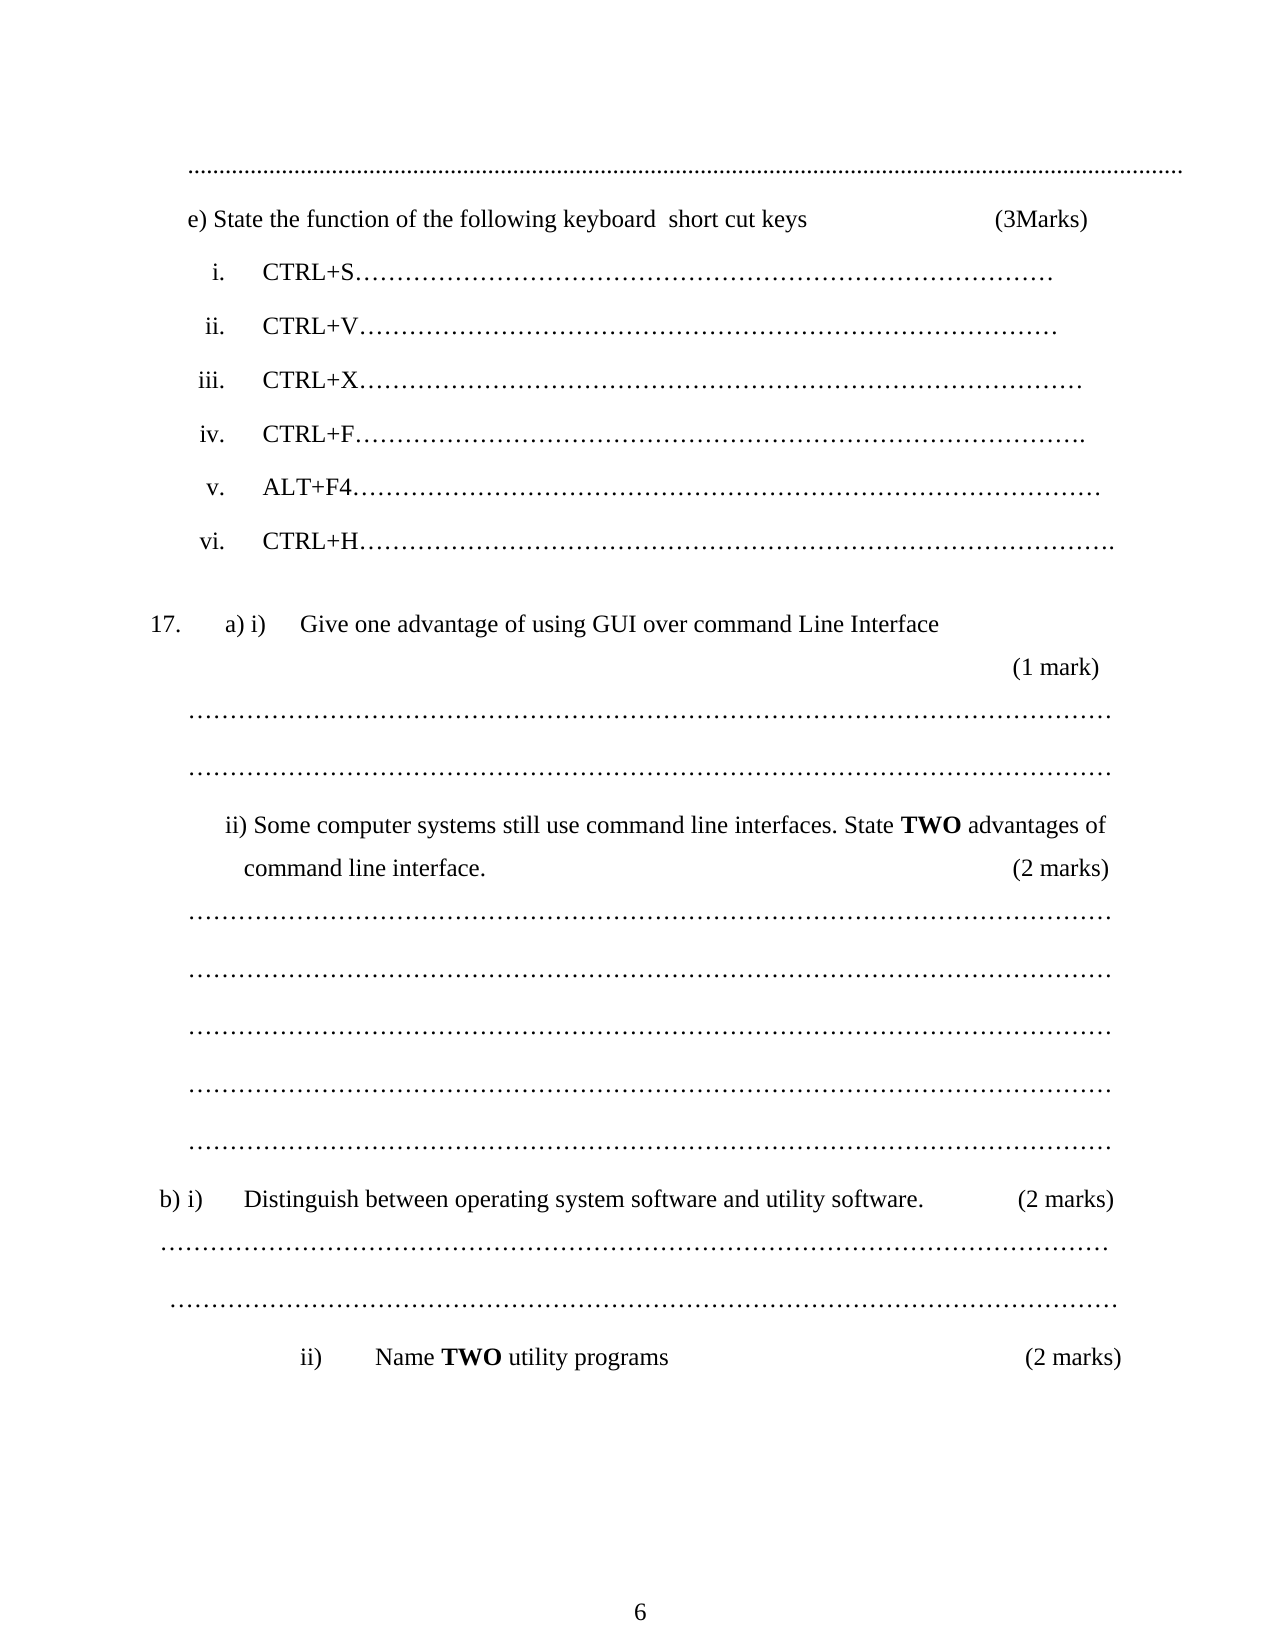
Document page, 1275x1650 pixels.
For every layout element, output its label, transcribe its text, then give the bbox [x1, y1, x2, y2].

text ii) Name TWO utility programs (2 marks) [150, 1342, 1125, 1371]
list CTRL+H………………………………………………………………………………. [225, 526, 1125, 555]
list CTRL+V………………………………………………………………………… [225, 311, 1125, 340]
text …………………………………………………………………………………………………………………………………………………………………………………………………………………………………………………………………………………………………………………………………………………………………………………………………………………………………………………………………………………………………………… [187, 896, 1125, 1155]
list CTRL+S………………………………………………………………………… [225, 257, 1125, 286]
text ………………………………………………………………………………………………… [187, 752, 1125, 781]
text ii) Some computer systems still use command line interfaces. State TWO advantages of command line interface. (2 marks) [225, 810, 1125, 882]
text 17. a) i) Give one advantage of using GUI over command Line Interface [150, 609, 1125, 637]
list CTRL+X…………………………………………………………………………… [225, 365, 1125, 394]
text b) i) Distinguish between operating system software and utility software. (2 marks) [159, 1184, 1125, 1212]
text ………………………………………………………………………………………………… [187, 695, 1125, 724]
list ALT+F4……………………………………………………………………………… [225, 472, 1125, 501]
text ………………………………………………………………………………………………………………………………………………………………………………………………………… [159, 1227, 1125, 1313]
text (1 mark) [150, 652, 1125, 681]
list CTRL+F……………………………………………………………………………. [225, 419, 1125, 447]
list e) State the function of the following keyboard short cut keys (3Marks) [187, 204, 1125, 232]
